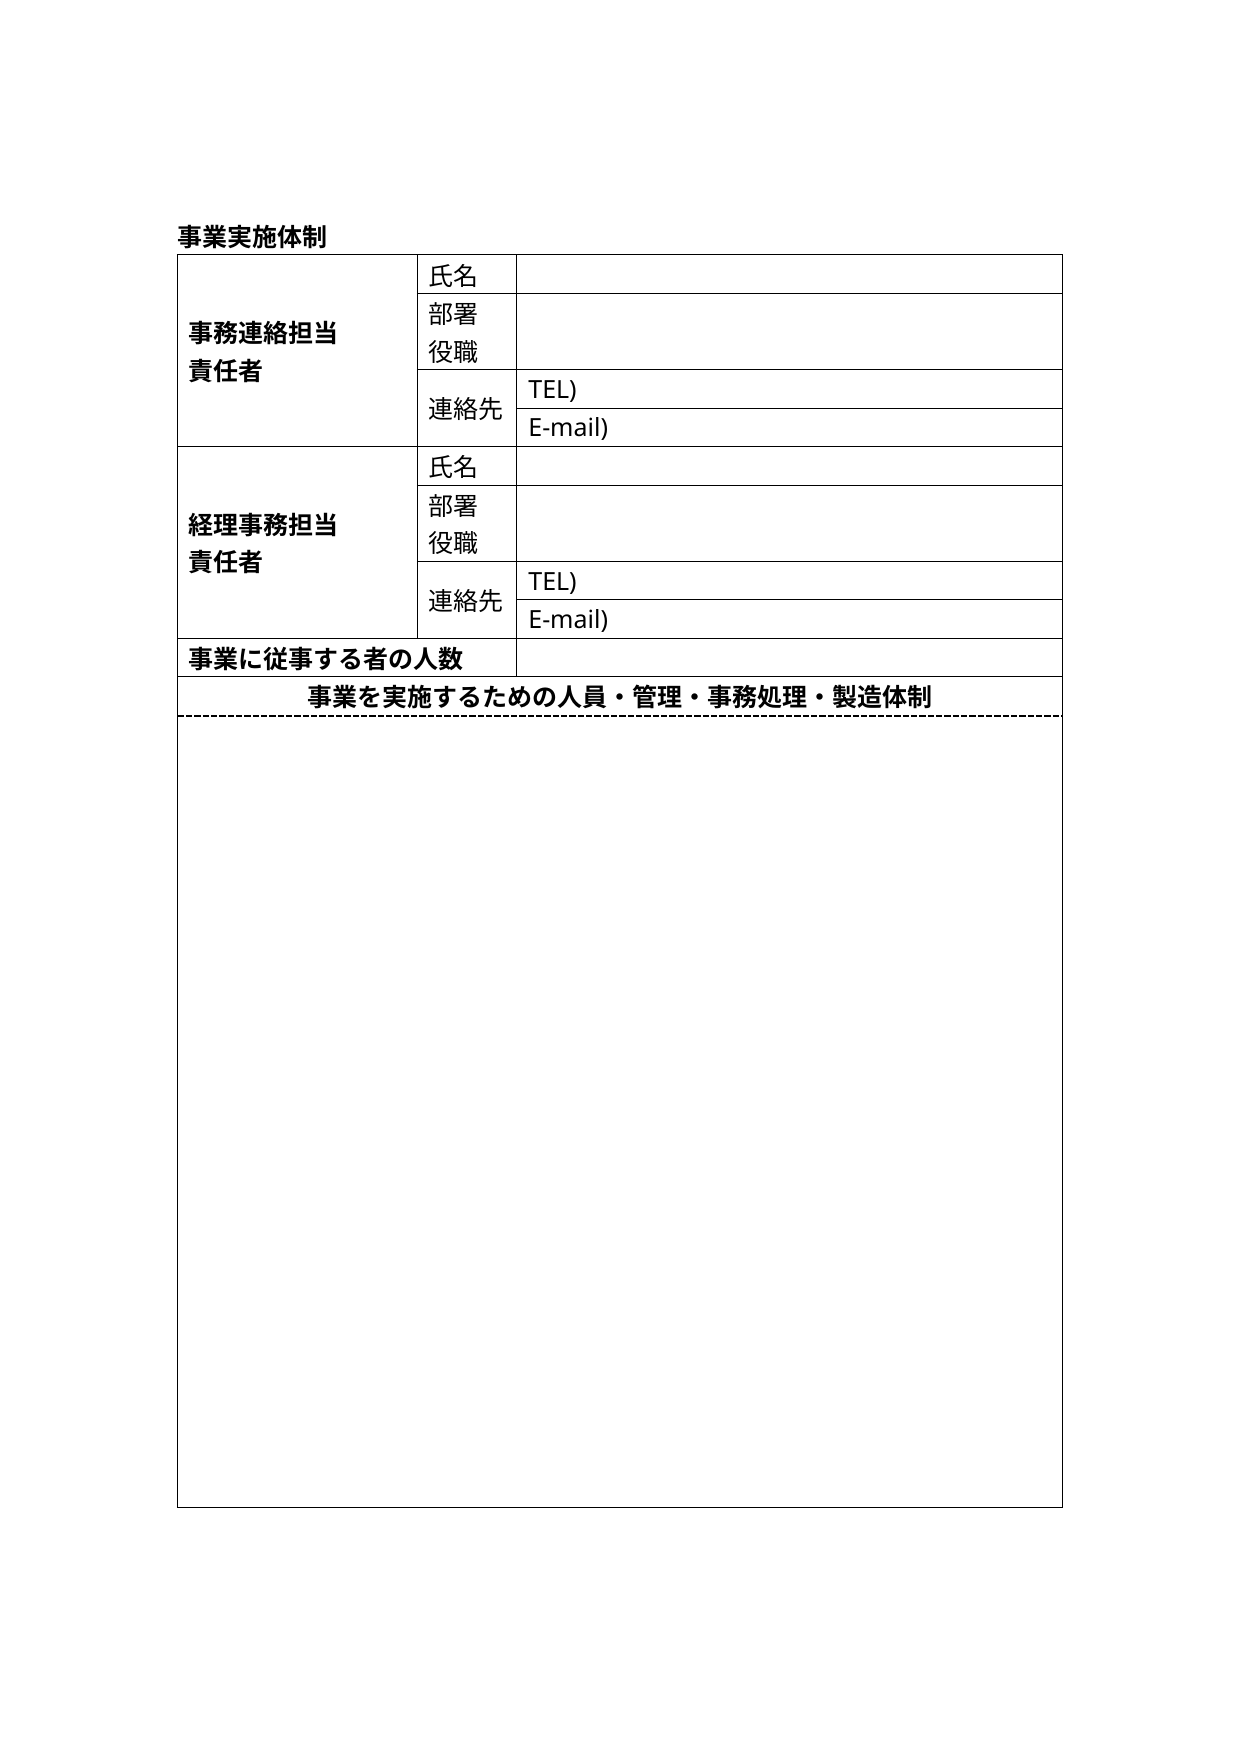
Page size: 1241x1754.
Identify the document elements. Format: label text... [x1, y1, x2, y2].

text 事業実施体制 [177, 217, 1063, 254]
table_header 事務連絡担当 責任者 [178, 255, 417, 446]
table_cell 部署 役職 [418, 486, 516, 561]
table_header [517, 255, 1062, 293]
table_cell 部署 役職 [418, 294, 516, 369]
table_cell 氏名 [418, 447, 516, 484]
table_cell E-mail) [517, 600, 1062, 638]
table_cell TEL) [517, 562, 1062, 599]
table_cell [517, 447, 1062, 484]
table_cell E-mail) [517, 409, 1062, 446]
table_cell [517, 294, 1062, 369]
table_cell 経理事務担当 責任者 [178, 447, 417, 638]
table_header 氏名 [418, 255, 516, 293]
table_cell 事業に従事する者の人数 [178, 639, 516, 676]
table_cell [517, 486, 1062, 561]
table_cell TEL) [517, 370, 1062, 407]
table_cell 連絡先 [418, 562, 516, 638]
table_cell [517, 639, 1062, 676]
table_cell [178, 715, 1062, 1507]
table_cell 事業を実施するための人員・管理・事務処理・製造体制 [178, 677, 1062, 715]
table_cell 連絡先 [418, 370, 516, 446]
